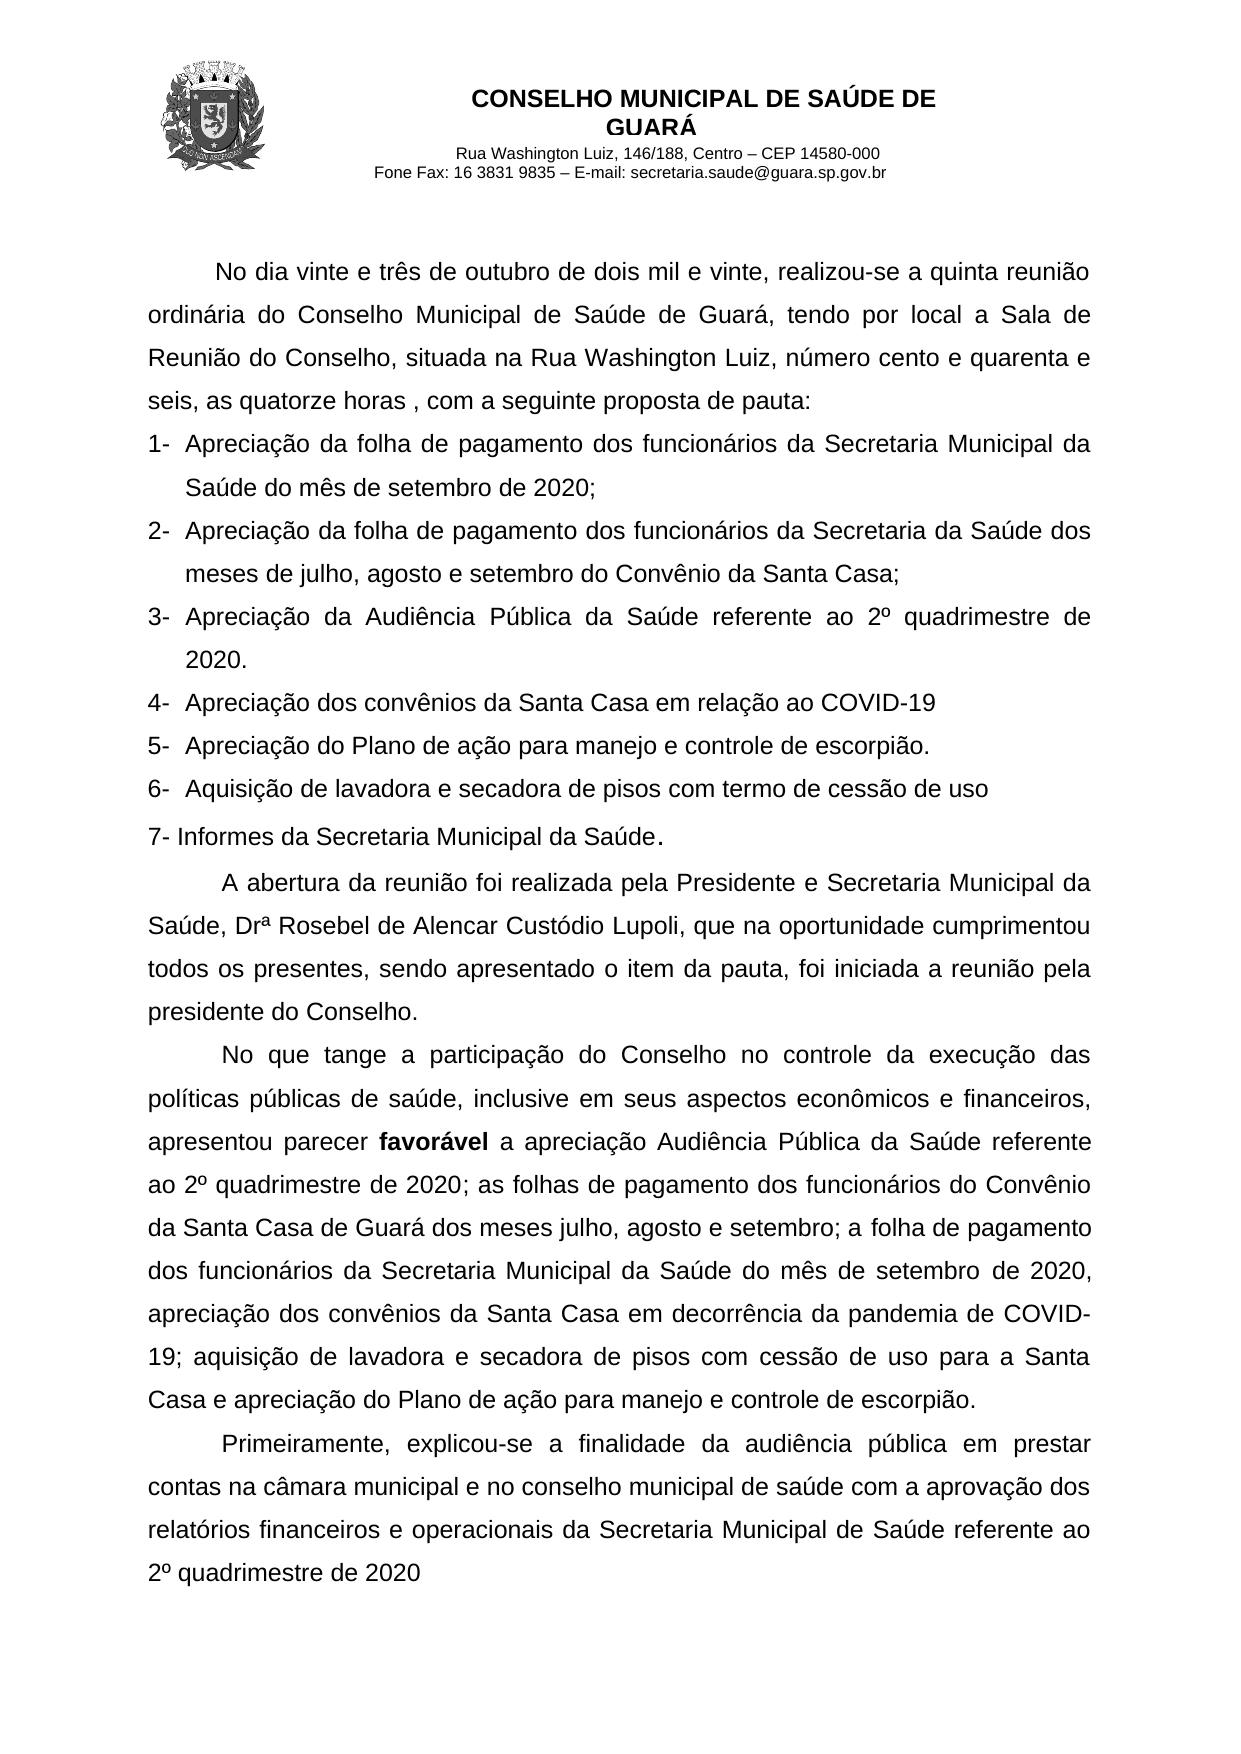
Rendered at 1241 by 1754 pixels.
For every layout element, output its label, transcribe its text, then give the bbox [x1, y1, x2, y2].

text 7- Informes da Secretaria Municipal da Saúde. [148, 818, 1092, 851]
text No que tange a participação do Conselho no controle da execução das políticas públicas de saúde, inclusive em seus aspectos econômicos e financeiros, apresentou parecer favorável a apreciação Audiência Pública da Saúde referente ao 2º quadrimestre de 2020; as folhas de pagamento dos funcionários do Convênio da Santa Casa de Guará dos meses julho, agosto e setembro; a folha de pagamento dos funcionários da Secretaria Municipal da Saúde do mês de setembro de 2020, apreciação dos convênios da Santa Casa em decorrência da pandemia de COVID-19; aquisição de lavadora e secadora de pisos com cessão de uso para a Santa Casa e apreciação do Plano de ação para manejo e controle de escorpião. [148, 1040, 1092, 1414]
text Primeiramente, explicou-se a finalidade da audiência pública em prestar contas na câmara municipal e no conselho municipal de saúde com a aprovação dos relatórios financeiros e operacionais da Secretaria Municipal de Saúde referente ao 2º quadrimestre de 2020 [148, 1428, 1092, 1587]
text No dia vinte e três de outubro de dois mil e vinte, realizou-se a quinta reunião ordinária do Conselho Municipal de Saúde de Guará, tendo por local a Sala de Reunião do Conselho, situada na Rua Washington Luiz, número cento e quarenta e seis, as quatorze horas , com a seguinte proposta de pauta: [148, 257, 1092, 415]
text A abertura da reunião foi realizada pela Presidente e Secretaria Municipal da Saúde, Drª Rosebel de Alencar Custódio Lupoli, que na oportunidade cumprimentou todos os presentes, sendo apresentado o item da pauta, foi iniciada a reunião pela presidente do Conselho. [148, 868, 1092, 1026]
list Aquisição de lavadora e secadora de pisos com termo de cessão de uso [147, 774, 1092, 803]
list Apreciação do Plano de ação para manejo e controle de escorpião. [147, 731, 1092, 760]
list Apreciação da folha de pagamento dos funcionários da Secretaria da Saúde dos meses de julho, agosto e setembro do Convênio da Santa Casa; [148, 516, 1092, 588]
list Apreciação da folha de pagamento dos funcionários da Secretaria Municipal da Saúde do mês de setembro de 2020; [148, 429, 1092, 501]
list Apreciação dos convênios da Santa Casa em relação ao COVID-19 [147, 688, 1092, 717]
list Apreciação da Audiência Pública da Saúde referente ao 2º quadrimestre de 2020. [148, 602, 1092, 674]
